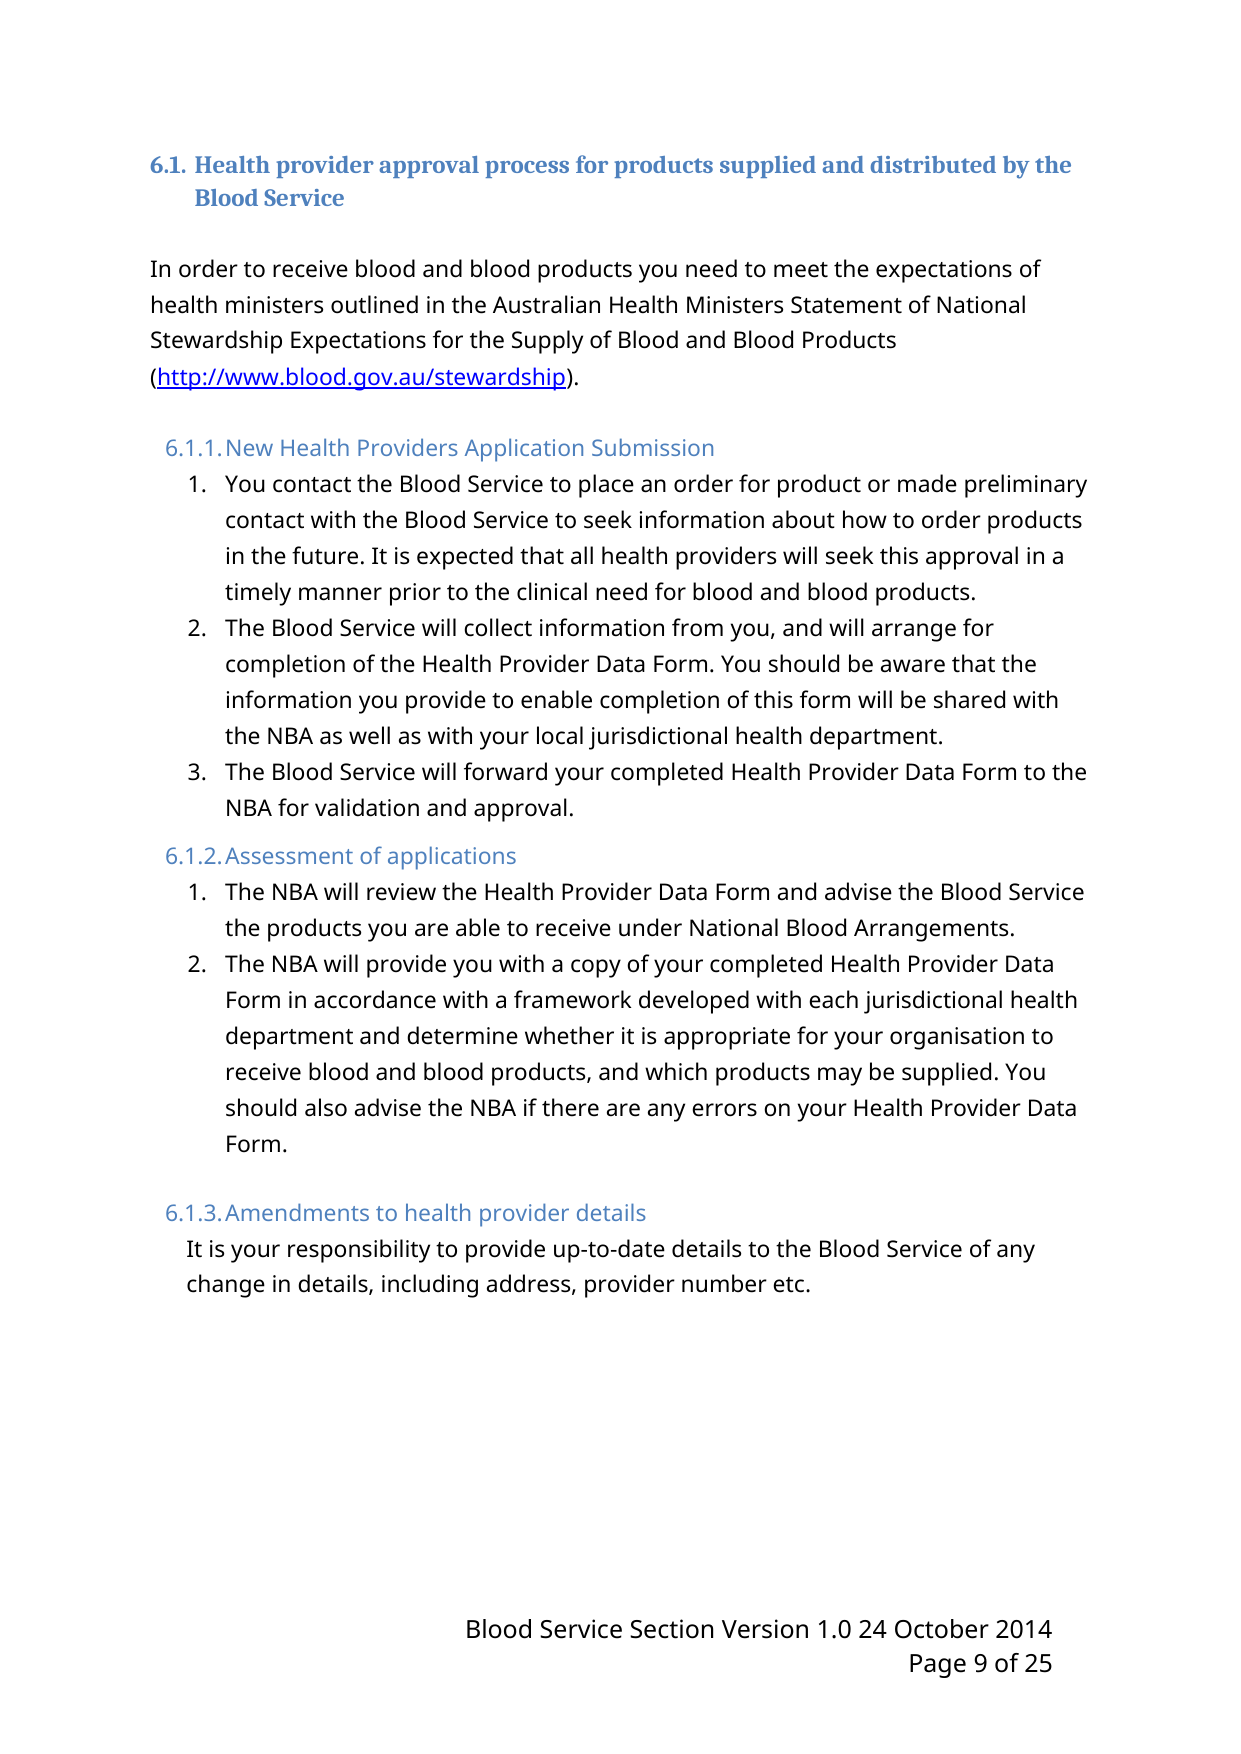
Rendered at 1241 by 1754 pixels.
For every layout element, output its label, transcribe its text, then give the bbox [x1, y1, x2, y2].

subtitle Health provider approval process for products supplied and distributed by the Blood Service [150, 151, 1090, 212]
subtitle New Health Providers Application Submission [165, 432, 1090, 463]
list The Blood Service will forward your completed Health Provider Data Form to the NBA for validation and approval. [187, 756, 1090, 823]
list The NBA will review the Health Provider Data Form and advise the Blood Service the products you are able to receive under National Blood Arrangements. [187, 876, 1090, 943]
list The NBA will provide you with a copy of your completed Health Provider Data Form in accordance with a framework developed with each jurisdictional health department and determine whether it is appropriate for your organisation to receive blood and blood products, and which products may be supplied. You should also advise the NBA if there are any errors on your Health Provider Data Form. [187, 948, 1090, 1159]
subtitle Assessment of applications [165, 840, 1090, 871]
list The Blood Service will collect information from you, and will arrange for completion of the Health Provider Data Form. You should be aware that the information you provide to enable completion of this form will be shared with the NBA as well as with your local jurisdictional health department. [187, 612, 1090, 751]
list You contact the Blood Service to place an order for product or made preliminary contact with the Blood Service to seek information about how to order products in the future. It is expected that all health providers will seek this approval in a timely manner prior to the clinical need for blood and blood products. [187, 468, 1090, 607]
text It is your responsibility to provide up-to-date details to the Blood Service of any change in details, including address, provider number etc. [186, 1232, 1090, 1300]
subtitle Amendments to health provider details [165, 1197, 1090, 1228]
text In order to receive blood and blood products you need to meet the expectations of health ministers outlined in the Australian Health Ministers Statement of National Stewardship Expectations for the Supply of Blood and Blood Products (http://www.blood.gov.au/stewardship). [150, 253, 1090, 392]
